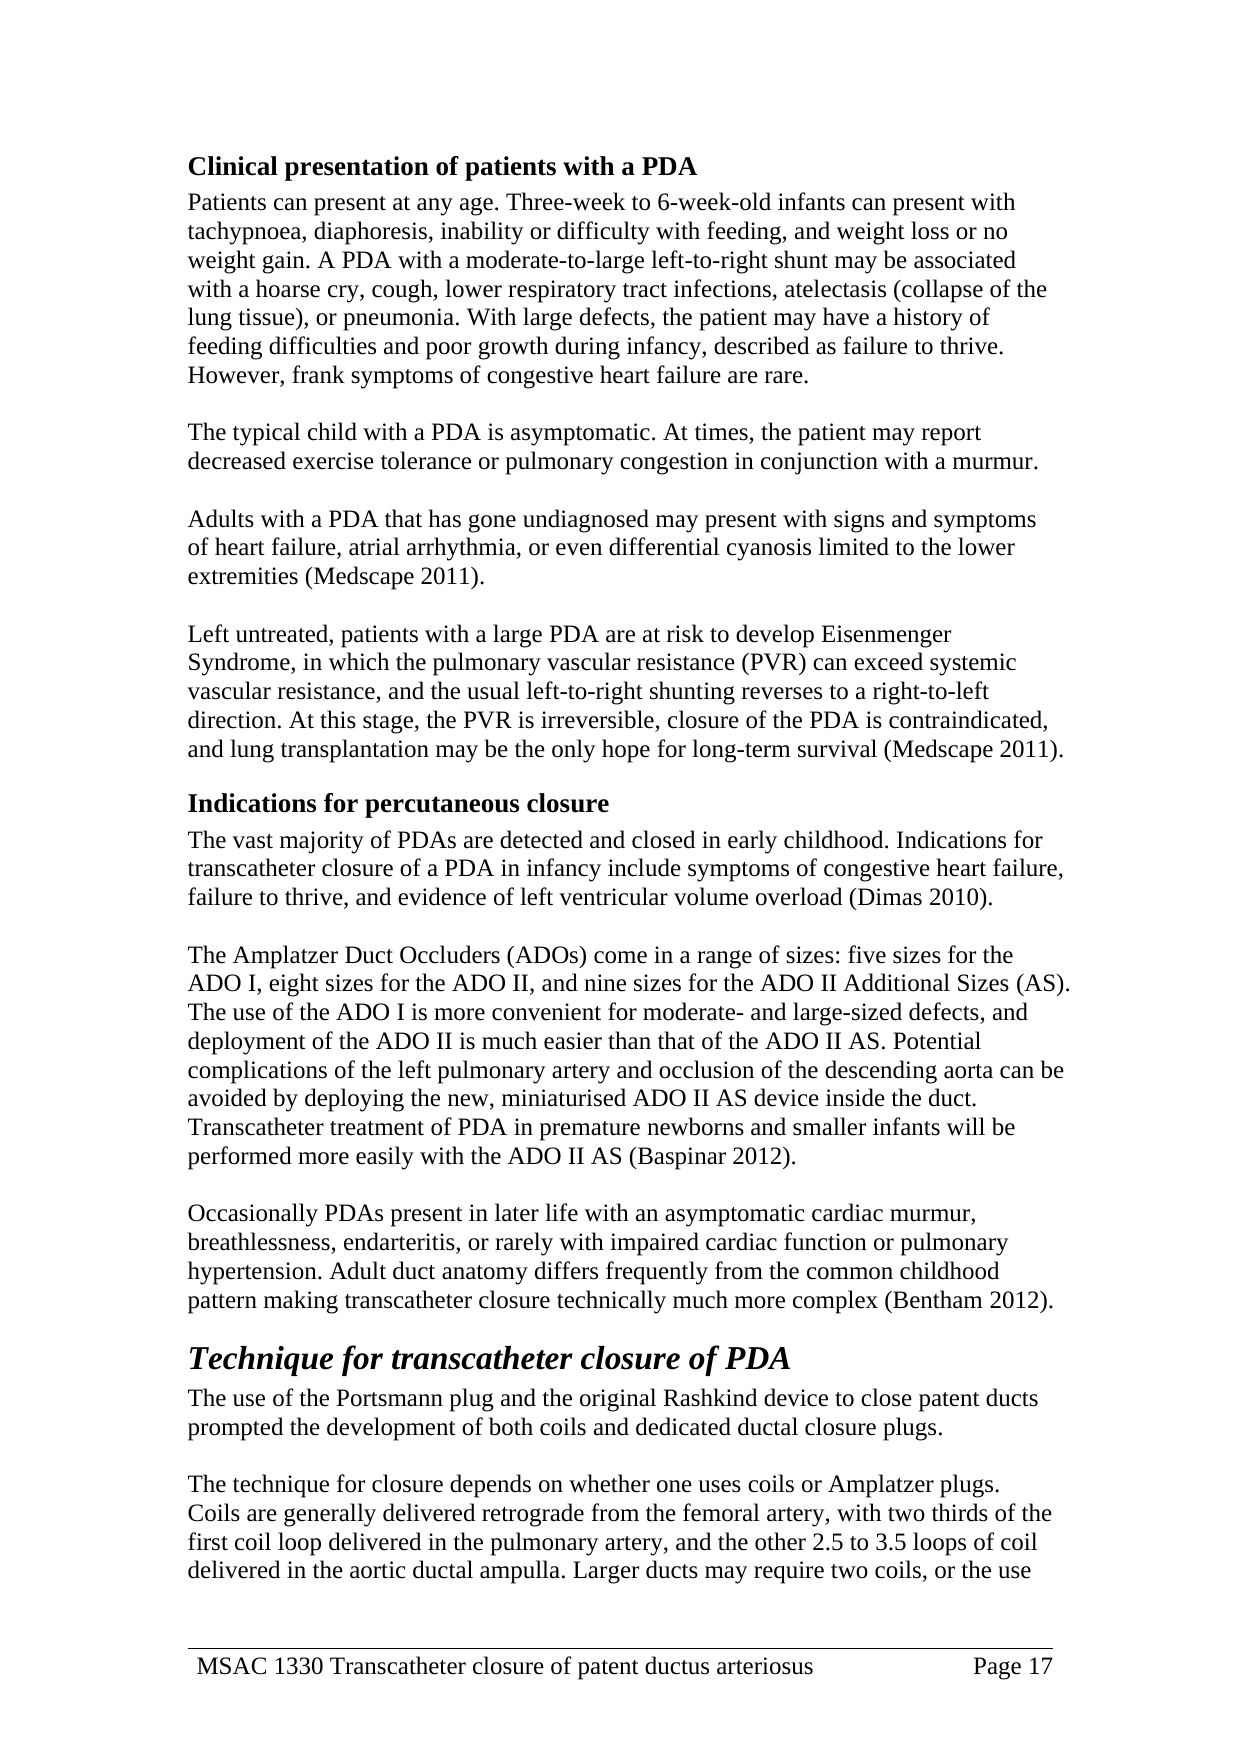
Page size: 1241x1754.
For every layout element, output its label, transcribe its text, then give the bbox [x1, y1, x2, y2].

text The vast majority of PDAs are detected and closed in early childhood. Indications for transcatheter closure of a PDA in infancy include symptoms of congestive heart failure, failure to thrive, and evidence of left ventricular volume overload (Dimas 2010). [187, 825, 1064, 911]
subtitle Clinical presentation of patients with a PDA [187, 150, 1053, 181]
text Patients can present at any age. Three-week to 6-week-old infants can present with tachypnoea, diaphoresis, inability or difficulty with feeding, and weight loss or no weight gain. A PDA with a moderate-to-large left-to-right shunt may be associated with a hoarse cry, cough, lower respiratory tract infections, atelectasis (collapse of the lung tissue), or pneumonia. With large defects, the patient may have a history of feeding difficulties and poor growth during infancy, described as failure to thrive. However, frank symptoms of congestive heart failure are rare. [187, 187, 1053, 389]
text Left untreated, patients with a large PDA are at risk to develop Eisenmenger Syndrome, in which the pulmonary vascular resistance (PVR) can exceed systemic vascular resistance, and the usual left-to-right shunting reverses to a right-to-left direction. At this stage, the PVR is irreversible, closure of the PDA is contraindicated, and lung transplantation may be the only hope for long-term survival (Medscape 2011). [187, 619, 1064, 762]
subtitle Indications for percutaneous closure [187, 787, 1053, 818]
text The use of the Portsmann plug and the original Rashkind device to close patent ducts prompted the development of both coils and dedicated ductal closure plugs. [187, 1383, 1053, 1441]
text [187, 1469, 1053, 1584]
text The typical child with a PDA is asymptomatic. At times, the patient may report decreased exercise tolerance or pulmonary congestion in conjunction with a murmur. [187, 417, 1053, 475]
text The Amplatzer Duct Occluders (ADOs) come in a range of sizes: five sizes for the ADO I, eight sizes for the ADO II, and nine sizes for the ADO II Additional Sizes (AS). The use of the ADO I is more convenient for moderate- and large-sized defects, and deployment of the ADO II is much easier than that of the ADO II AS. Potential complications of the left pulmonary artery and occlusion of the descending aorta can be avoided by deploying the new, miniaturised ADO II AS device inside the duct. Transcatheter treatment of PDA in premature newborns and smaller infants will be performed more easily with the ADO II AS (Baspinar 2012). [187, 940, 1076, 1170]
text Occasionally PDAs present in later life with an asymptomatic cardiac murmur, breathlessness, endarteritis, or rarely with impaired cardiac function or pulmonary hypertension. Adult duct anatomy differs frequently from the common childhood pattern making transcatheter closure technically much more complex (Bentham 2012). [187, 1198, 1059, 1313]
subtitle Technique for transcatheter closure of PDA [187, 1338, 1053, 1377]
text Adults with a PDA that has gone undiagnosed may present with signs and symptoms of heart failure, atrial arrhythmia, or even differential cyanosis limited to the lower extremities (Medscape 2011). [187, 504, 1053, 590]
